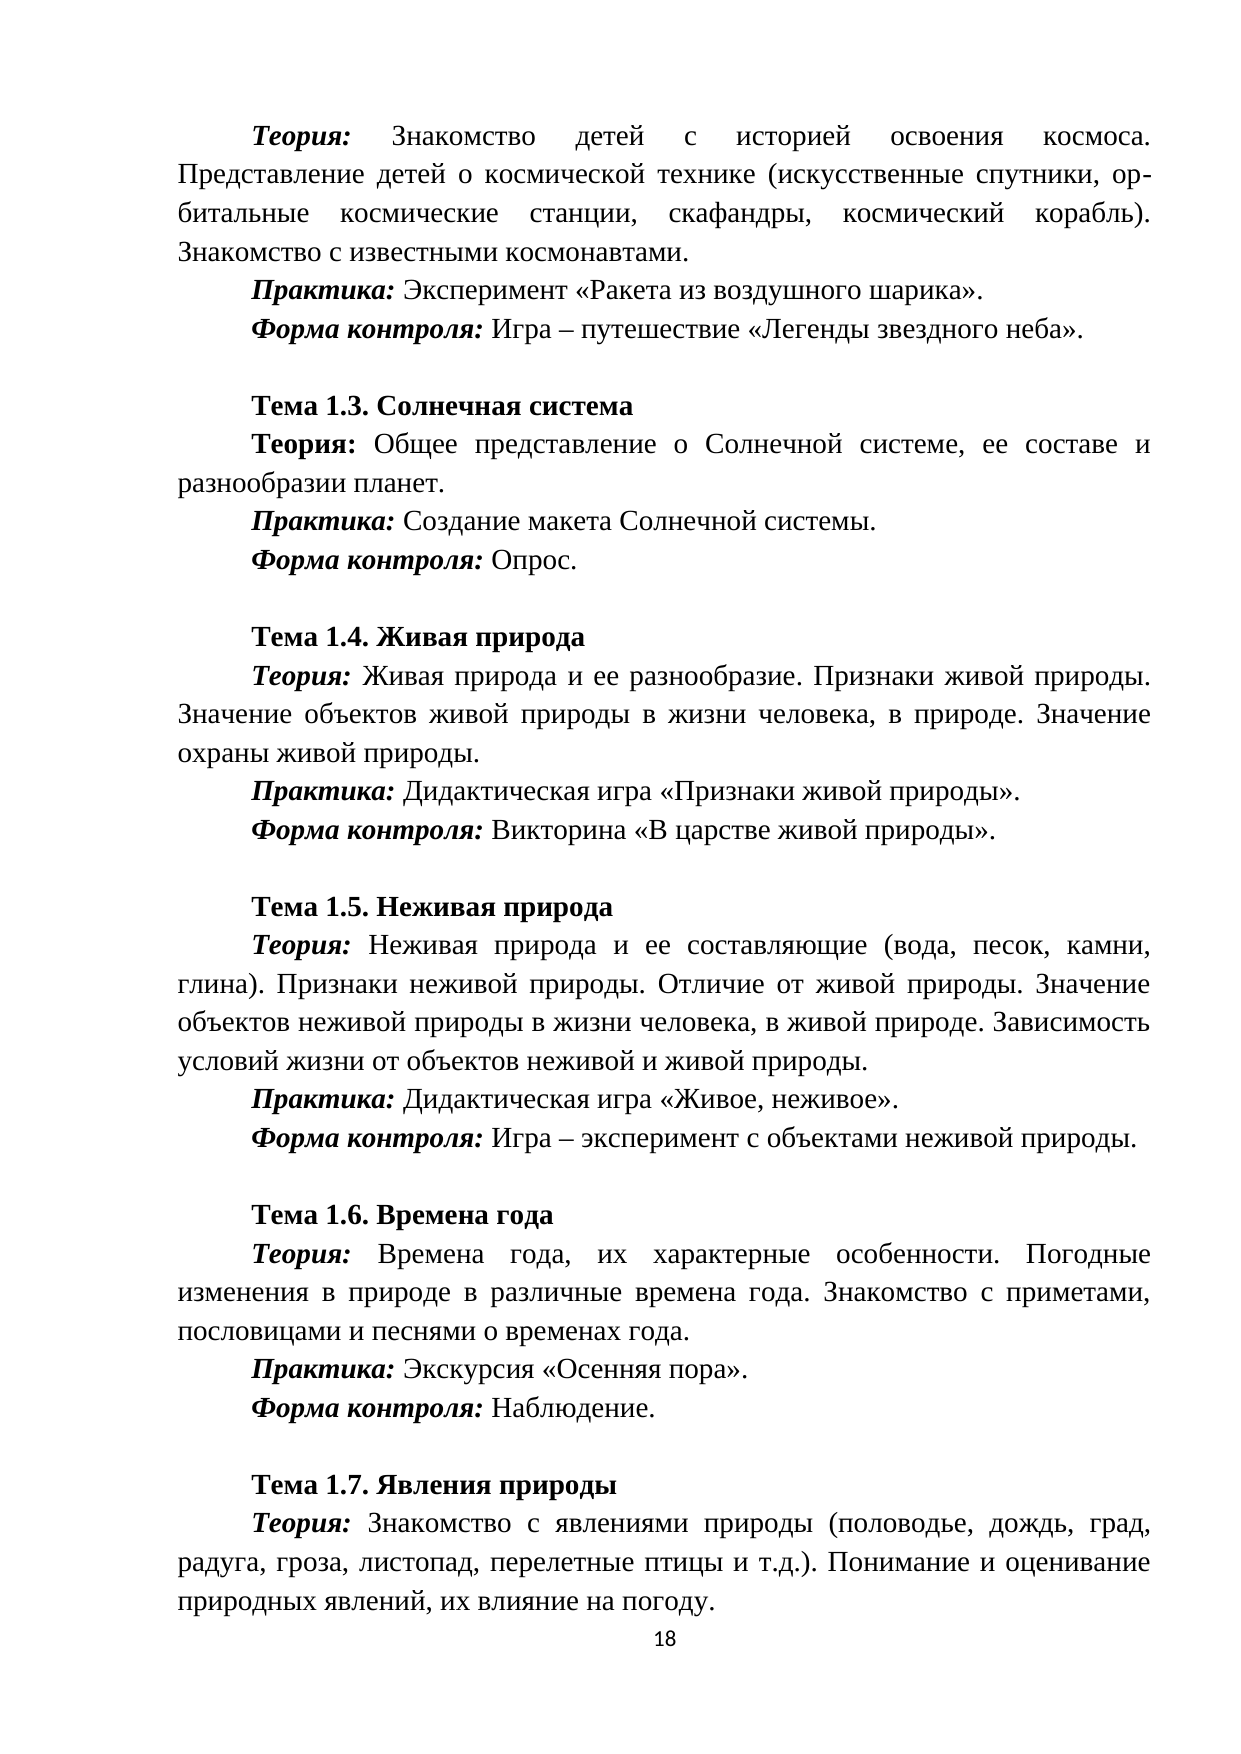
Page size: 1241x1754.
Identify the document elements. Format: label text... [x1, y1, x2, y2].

text Теория: Живая природа и ее разнообразие. Признаки живой природы. Значение объектов живой природы в жизни человека, в природе. Значение охраны живой природы. [177, 658, 1152, 768]
text Теория: Времена года, их характерные особенности. Погодные изменения в природе в различные времена года. Знакомство с приметами, пословицами и песнями о временах года. [177, 1236, 1152, 1346]
text Практика: Дидактическая игра «Признаки живой природы». [177, 773, 1152, 807]
text Форма контроля: Наблюдение. [177, 1390, 1152, 1423]
text Теория: Общее представление о Солнечной системе, ее составе и разнообразии планет. [177, 426, 1152, 498]
text Практика: Создание макета Солнечной системы. [177, 503, 1152, 537]
text Форма контроля: Викторина «В царстве живой природы». [177, 812, 1152, 845]
text Тема 1.5. Неживая природа [177, 889, 1152, 922]
text Теория: Знакомство с явлениями природы (половодье, дождь, град, радуга, гроза, листопад, перелетные птицы и т.д.). Понимание и оценивание природных явлений, их влияние на погоду. [177, 1506, 1152, 1616]
text Тема 1.3. Солнечная система [177, 388, 1152, 421]
text Практика: Дидактическая игра «Живое, неживое». [177, 1082, 1152, 1115]
text Тема 1.7. Явления природы [177, 1467, 1152, 1501]
text Форма контроля: Игра – эксперимент с объектами неживой природы. [177, 1120, 1152, 1154]
text Практика: Эксперимент «Ракета из воздушного шарика». [177, 272, 1152, 306]
text Практика: Экскурсия «Осенняя пора». [177, 1351, 1152, 1385]
text Теория: Неживая природа и ее составляющие (вода, песок, камни, глина). Признаки неживой природы. Отличие от живой природы. Значение объектов неживой природы в жизни человека, в живой природе. Зависимость условий жизни от объектов неживой и живой природы. [177, 927, 1152, 1077]
text Тема 1.6. Времена года [177, 1197, 1152, 1231]
text Тема 1.4. Живая природа [177, 619, 1152, 653]
text Форма контроля: Игра – путешествие «Легенды звездного неба». [177, 311, 1152, 344]
text Теория: Знакомство детей с историей освоения космоса. Представление детей о космической технике (искусственные спутники, орбитальные космические станции, скафандры, космический корабль). Знакомство с известными космонавтами. [177, 118, 1152, 267]
text Форма контроля: Опрос. [177, 542, 1152, 576]
